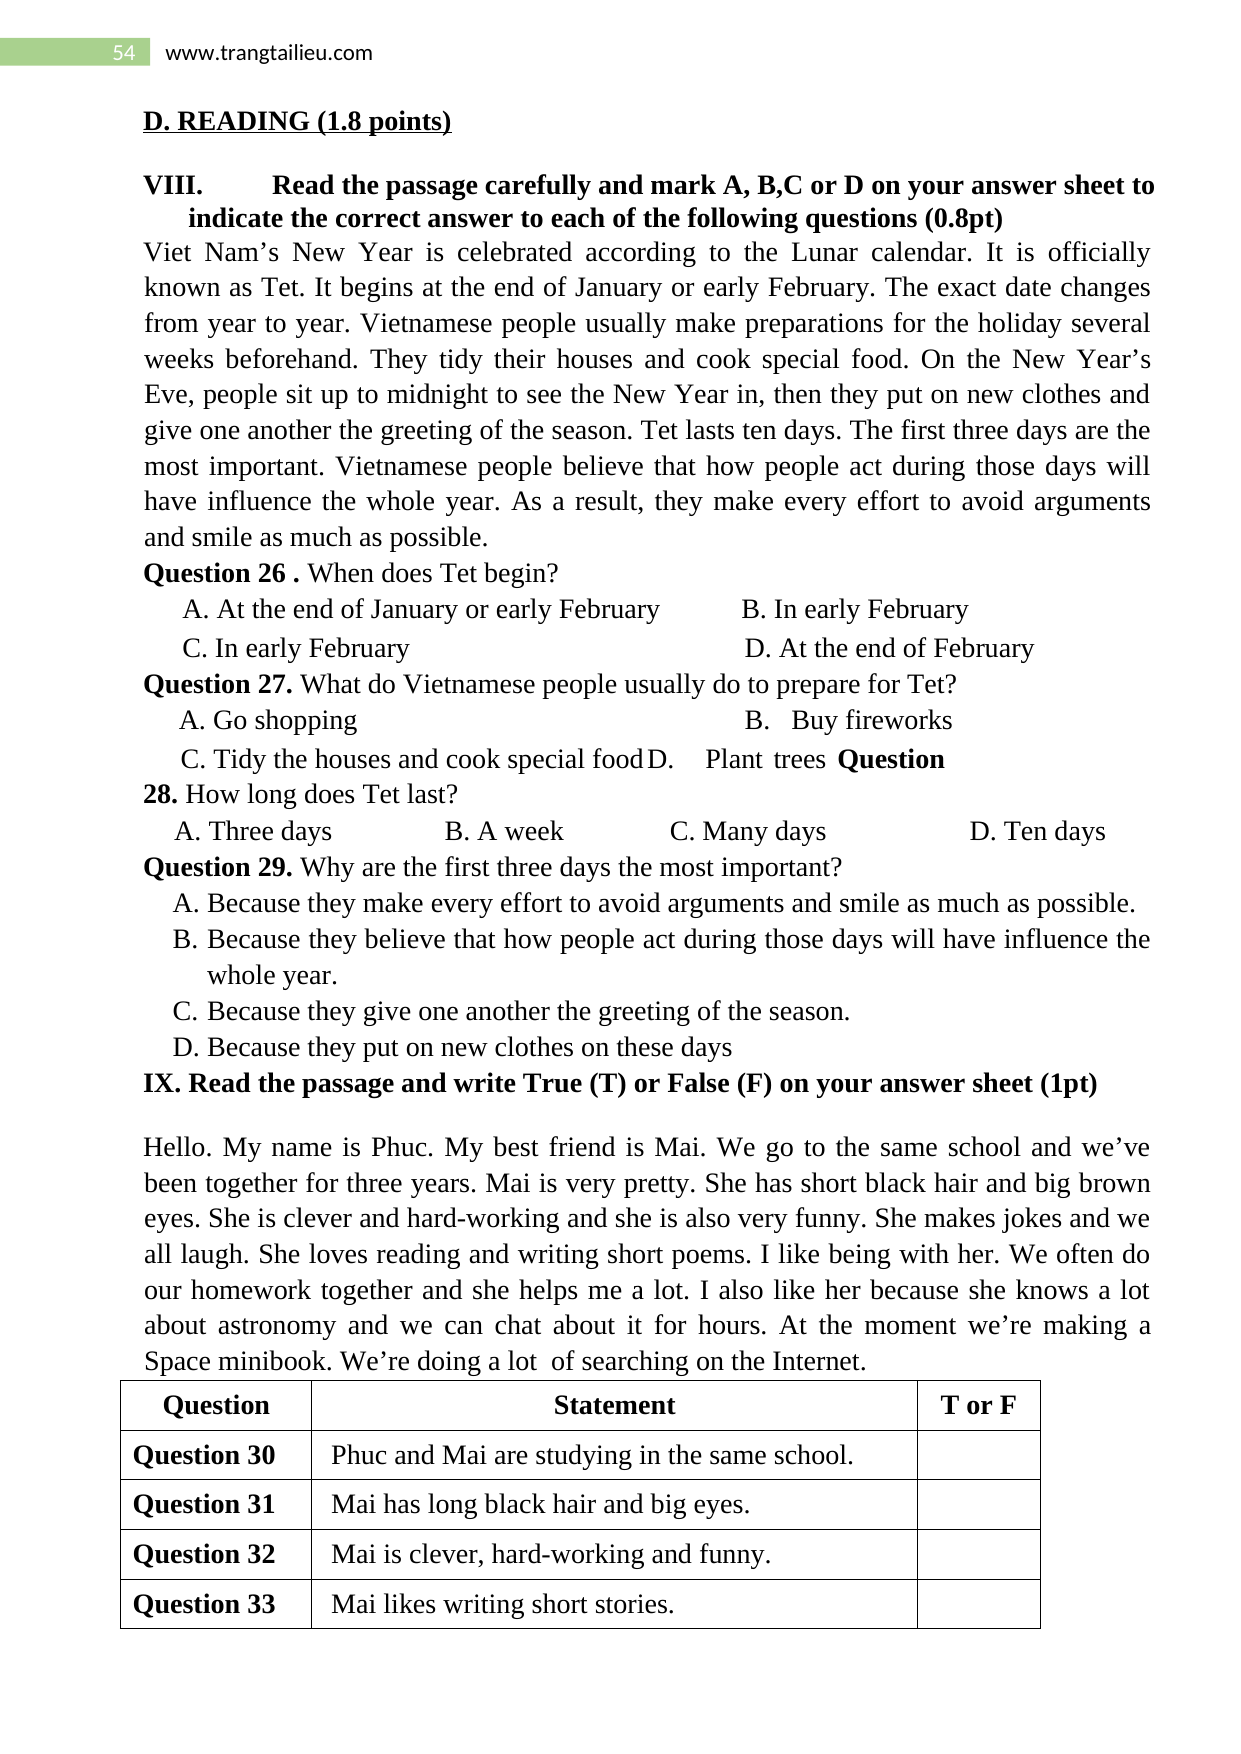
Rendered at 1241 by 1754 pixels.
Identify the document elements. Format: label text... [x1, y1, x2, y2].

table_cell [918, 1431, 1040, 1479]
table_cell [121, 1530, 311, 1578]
text A. At the end of January or early February B. In early February [122, 592, 1163, 624]
list Because they give one another the greeting of the season. [172, 994, 1153, 1026]
text A. Three days B. A week C. Many days D. Ten days [122, 814, 1163, 846]
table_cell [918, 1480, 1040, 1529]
text A. Go shopping B. Buy fireworks [122, 703, 1163, 736]
text Viet Nam’s New Year is celebrated according to the Lunar calendar. It is officially known as Tet. It begins at the end of January or early February. The exact date changes from year to year. Vietnamese people usually make preparations for the holiday several weeks beforehand. They tidy their houses and cook special food. On the New Year’s Eve, people sit up to midnight to see the New Year in, then they put on new clothes and give one another the greeting of the season. Tet lasts ten days. The first three days are the most important. Vietnamese people believe that how people act during those days will have influence the whole year. As a result, they make every effort to avoid arguments and smile as much as possible. [143, 235, 1153, 552]
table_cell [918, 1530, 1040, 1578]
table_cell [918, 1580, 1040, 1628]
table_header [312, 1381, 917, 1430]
list Read the passage and write True (T) or False (F) on your answer sheet (1pt) [143, 1066, 1163, 1098]
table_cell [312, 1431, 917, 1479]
text C. In early February D. At the end of February [122, 631, 1163, 663]
text C. Tidy the houses and cook special food D. Plant trees Question 28. How long does Tet last? [143, 742, 945, 810]
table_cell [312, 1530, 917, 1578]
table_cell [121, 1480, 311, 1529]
text Question 29. Why are the first three days the most important? [143, 850, 1153, 882]
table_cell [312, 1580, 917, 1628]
text Question 27. What do Vietnamese people usually do to prepare for Tet? [143, 667, 1153, 699]
text Question 26 . When does Tet begin? [143, 556, 1153, 588]
text Hello. My name is Phuc. My best friend is Mai. We go to the same school and we’ve been together for three years. Mai is very pretty. She has short black hair and big brown eyes. She is clever and hard-working and she is also very funny. She makes jokes and we all laugh. She loves reading and writing short poems. I like being with her. We often do our homework together and she helps me a lot. I also like her because she knows a lot about astronomy and we can chat about it for hours. At the moment we’re making a Space minibook. We’re doing a lot of searching on the Internet. [143, 1130, 1153, 1376]
list Because they make every effort to avoid arguments and smile as much as possible. [172, 886, 1153, 918]
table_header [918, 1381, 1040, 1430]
list Because they believe that how people act during those days will have influence the whole year. [172, 922, 1153, 990]
list Read the passage carefully and mark A, B,C or D on your answer sheet to indicate the correct answer to each of the following questions (0.8pt) [143, 168, 1163, 234]
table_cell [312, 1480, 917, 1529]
subtitle D. READING (1.8 points) [143, 104, 1163, 136]
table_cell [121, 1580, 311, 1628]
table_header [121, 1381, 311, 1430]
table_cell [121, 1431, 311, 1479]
list Because they put on new clothes on these days [172, 1030, 1153, 1062]
